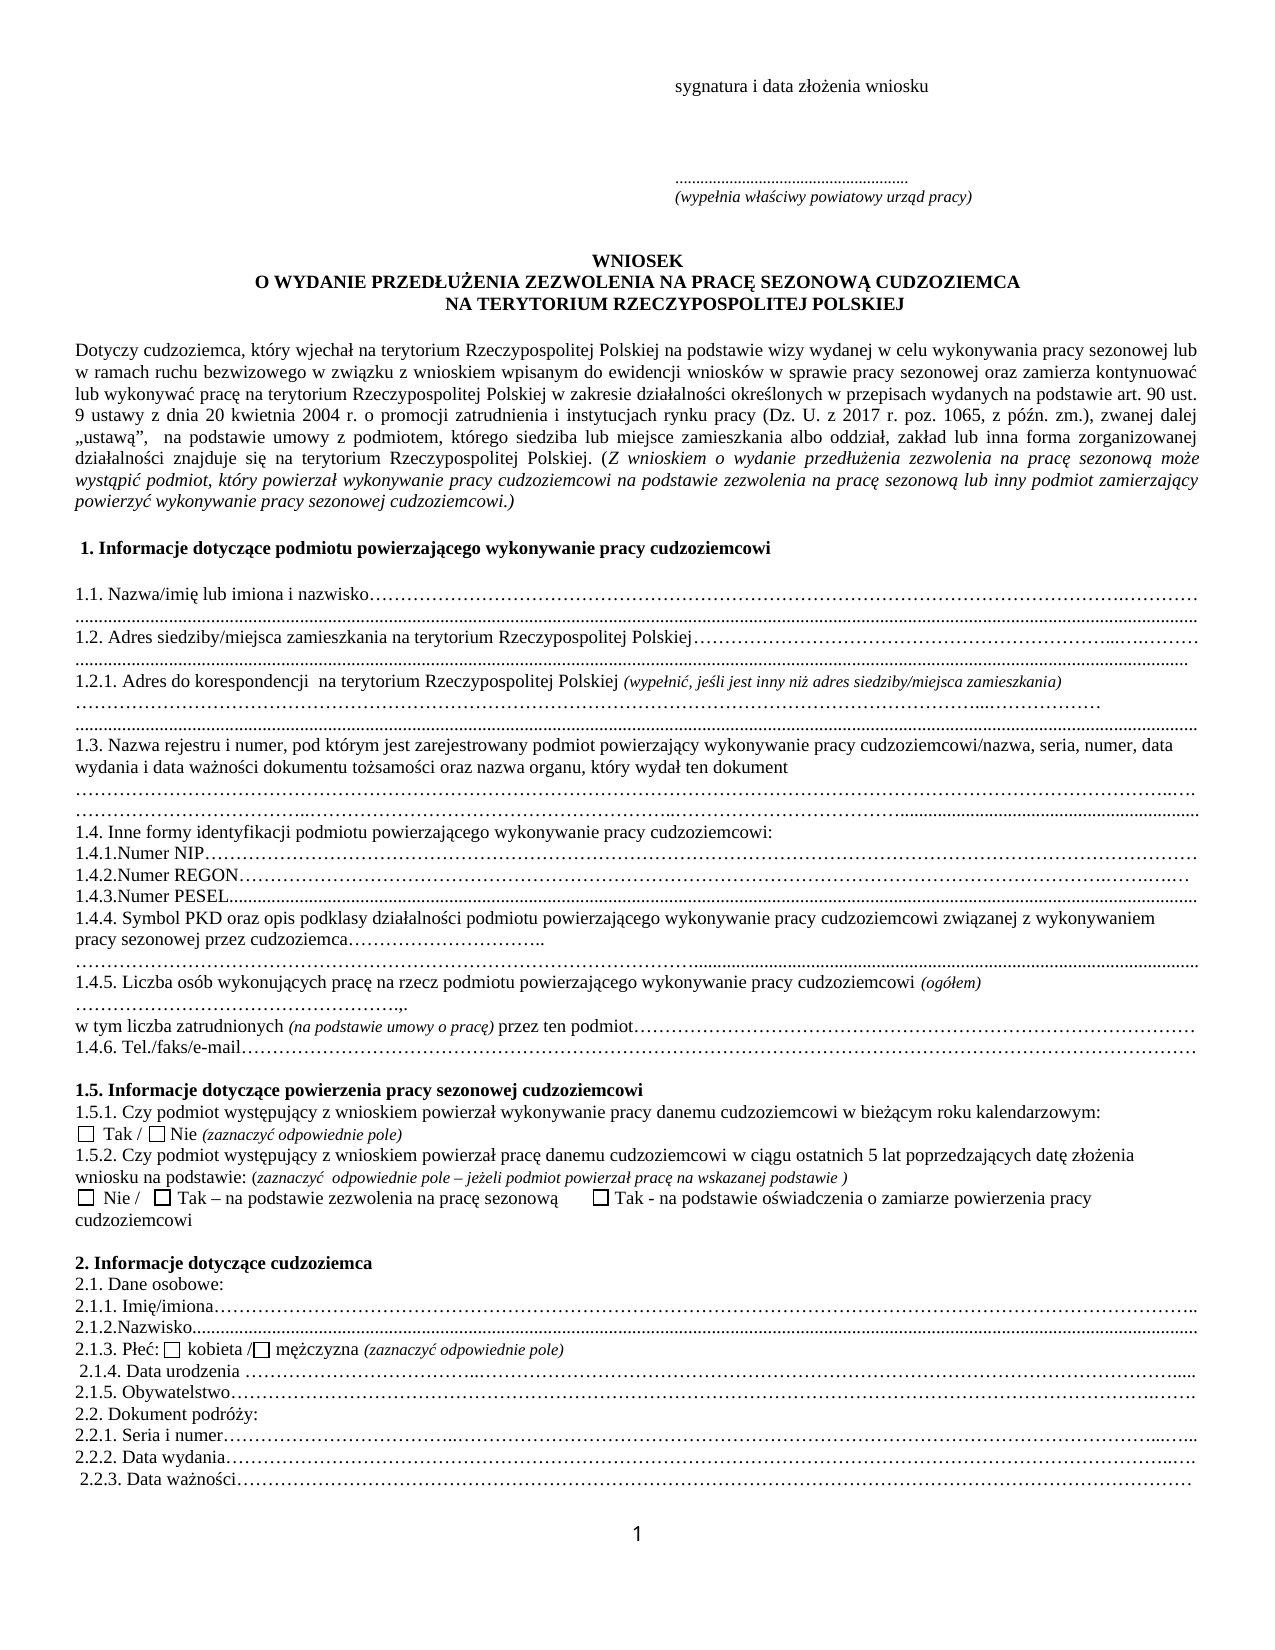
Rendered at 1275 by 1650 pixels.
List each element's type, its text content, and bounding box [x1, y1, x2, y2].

text 2.2. Dokument podróży: [75, 1403, 1200, 1424]
text 1.4.3.Numer PESEL............................................................................................................................................................................................................... [75, 885, 1200, 907]
text 1.4.1.Numer NIP…………………………………………………………………………………………………………………………………………… [75, 842, 1200, 864]
text 2.1.1. Imię/imiona………………………………………………………………………………………………………………………………………….. [75, 1295, 1200, 1316]
text 2.2.3. Data ważności……………………………………………………………………………………………………………………………………… [75, 1467, 1200, 1489]
text 1.4.5. Liczba osób wykonujących pracę na rzecz podmiotu powierzającego wykonywanie pracy cudzoziemcowi (ogółem) …………………………………………….,. [75, 971, 1200, 1014]
text ........................................................ [600, 168, 1200, 187]
text (wypełnia właściwy powiatowy urząd pracy) [600, 187, 1200, 206]
text 1.2. Adres siedziby/miejsca zamieszkania na terytorium Rzeczypospolitej Polskiej…………………………………………………………...….……… [75, 626, 1200, 648]
text 1. Informacje dotyczące podmiotu powierzającego wykonywanie pracy cudzoziemcowi [75, 537, 1200, 558]
text 2.1.3. Płeć: kobieta / mężczyzna (zaznaczyć odpowiednie pole) [75, 1338, 1200, 1359]
text 1.2.1. Adres do korespondencji na terytorium Rzeczypospolitej Polskiej (wypełnić, jeśli jest inny niż adres siedziby/miejsca zamieszkania)………………………………………………………………………………………………………………………………...……………… [75, 669, 1200, 713]
text 1.4.6. Tel./faks/e-mail……………………………………………………………………………………………………………………………………… [75, 1036, 1200, 1058]
text 2.1.5. Obywatelstwo………………………………………………………………………………………………………………………………….……. [75, 1381, 1200, 1403]
text 2. Informacje dotyczące cudzoziemca [75, 1252, 1200, 1273]
text Tak / Nie (zaznaczyć odpowiednie pole) [75, 1122, 1200, 1144]
text Nie / Tak – na podstawie zezwolenia na pracę sezonową Tak - na podstawie oświadczenia o zamiarze powierzenia pracy cudzoziemcowi [75, 1187, 1200, 1230]
text w tym liczba zatrudnionych (na podstawie umowy o pracę) przez ten podmiot……………………………………………………………………………… [75, 1014, 1200, 1036]
text Dotyczy cudzoziemca, który wjechał na terytorium Rzeczypospolitej Polskiej na podstawie wizy wydanej w celu wykonywania pracy sezonowej lub w ramach ruchu bezwizowego w związku z wnioskiem wpisanym do ewidencji wniosków w sprawie pracy sezonowej oraz zamierza kontynuować lub wykonywać pracę na terytorium Rzeczypospolitej Polskiej w zakresie działalności określonych w przepisach wydanych na podstawie art. 90 ust. 9 ustawy z dnia 20 kwietnia 2004 r. o promocji zatrudnienia i instytucjach rynku pracy (Dz. U. z 2017 r. poz. 1065, z późn. zm.), zwanej dalej „ustawą”, na podstawie umowy z podmiotem, którego siedziba lub miejsce zamieszkania albo oddział, zakład lub inna forma zorganizowanej działalności znajduje się na terytorium Rzeczypospolitej Polskiej. (Z wnioskiem o wydanie przedłużenia zezwolenia na pracę sezonową może wystąpić podmiot, który powierzał wykonywanie pracy cudzoziemcowi na podstawie zezwolenia na pracę sezonową lub inny podmiot zamierzający powierzyć wykonywanie pracy sezonowej cudzoziemcowi.) [75, 339, 1200, 512]
text 2.1.4. Data urodzenia ………………………………..…………………………………………………………………………………………………..... [75, 1359, 1200, 1381]
text 2.2.2. Data wydania……………………………………………………………………………………………………………………………………..…. [75, 1446, 1200, 1467]
text 1.4.2.Numer REGON………………………………………………………………………………………………………………………….…….….… [75, 864, 1200, 885]
text 2.2.1. Seria i numer………………………………..…………………………………………………………………………………………………...…... [75, 1424, 1200, 1446]
text 1.5.2. Czy podmiot występujący z wnioskiem powierzał pracę danemu cudzoziemcowi w ciągu ostatnich 5 lat poprzedzających datę złożenia wniosku na podstawie: (zaznaczyć odpowiednie pole – jeżeli podmiot powierzał pracę na wskazanej podstawie ) [75, 1144, 1200, 1187]
text 1.1. Nazwa/imię lub imiona i nazwisko………………………………………………………………………………………………………….………… ................................................................................................................................................................................................................................................ [75, 583, 1200, 626]
text .............................................................................................................................................................................................................................................. [75, 648, 1200, 669]
text ................................................................................................................................................................................................................................................ [75, 713, 1200, 734]
text 1.5. Informacje dotyczące powierzenia pracy sezonowej cudzoziemcowi [75, 1079, 1200, 1101]
text 1.4.4. Symbol PKD oraz opis podklasy działalności podmiotu powierzającego wykonywanie pracy cudzoziemcowi związanej z wykonywaniem pracy sezonowej przez cudzoziemca………………………….. ………………………………………………………………………………………............................................................................................................ [75, 907, 1200, 971]
text WNIOSEK [75, 249, 1200, 271]
text sygnatura i data złożenia wniosku [675, 75, 1200, 97]
text 1.4. Inne formy identyfikacji podmiotu powierzającego wykonywanie pracy cudzoziemcowi: [75, 821, 1200, 842]
text O WYDANIE PRZEDŁUŻENIA ZEZWOLENIA NA PRACĘ SEZONOWĄ CUDZOZIEMCA [75, 271, 1200, 293]
text 2.1.2.Nazwisko....................................................................................................................................................................................................................... [75, 1316, 1200, 1338]
text 1.5.1. Czy podmiot występujący z wnioskiem powierzał wykonywanie pracy danemu cudzoziemcowi w bieżącym roku kalendarzowym: [75, 1101, 1200, 1122]
text 1.3. Nazwa rejestru i numer, pod którym jest zarejestrowany podmiot powierzający wykonywanie pracy cudzoziemcowi/nazwa, seria, numer, data wydania i data ważności dokumentu tożsamości oraz nazwa organu, który wydał ten dokument …………………………………………………………………………………………………………………………………………………………..…. ………………………………..…………………………………………………..………………………………................................................................ [75, 734, 1200, 821]
text 2.1. Dane osobowe: [75, 1273, 1200, 1295]
list NA TERYTORIUM RZECZYPOSPOLITEJ POLSKIEJ [150, 293, 1200, 314]
